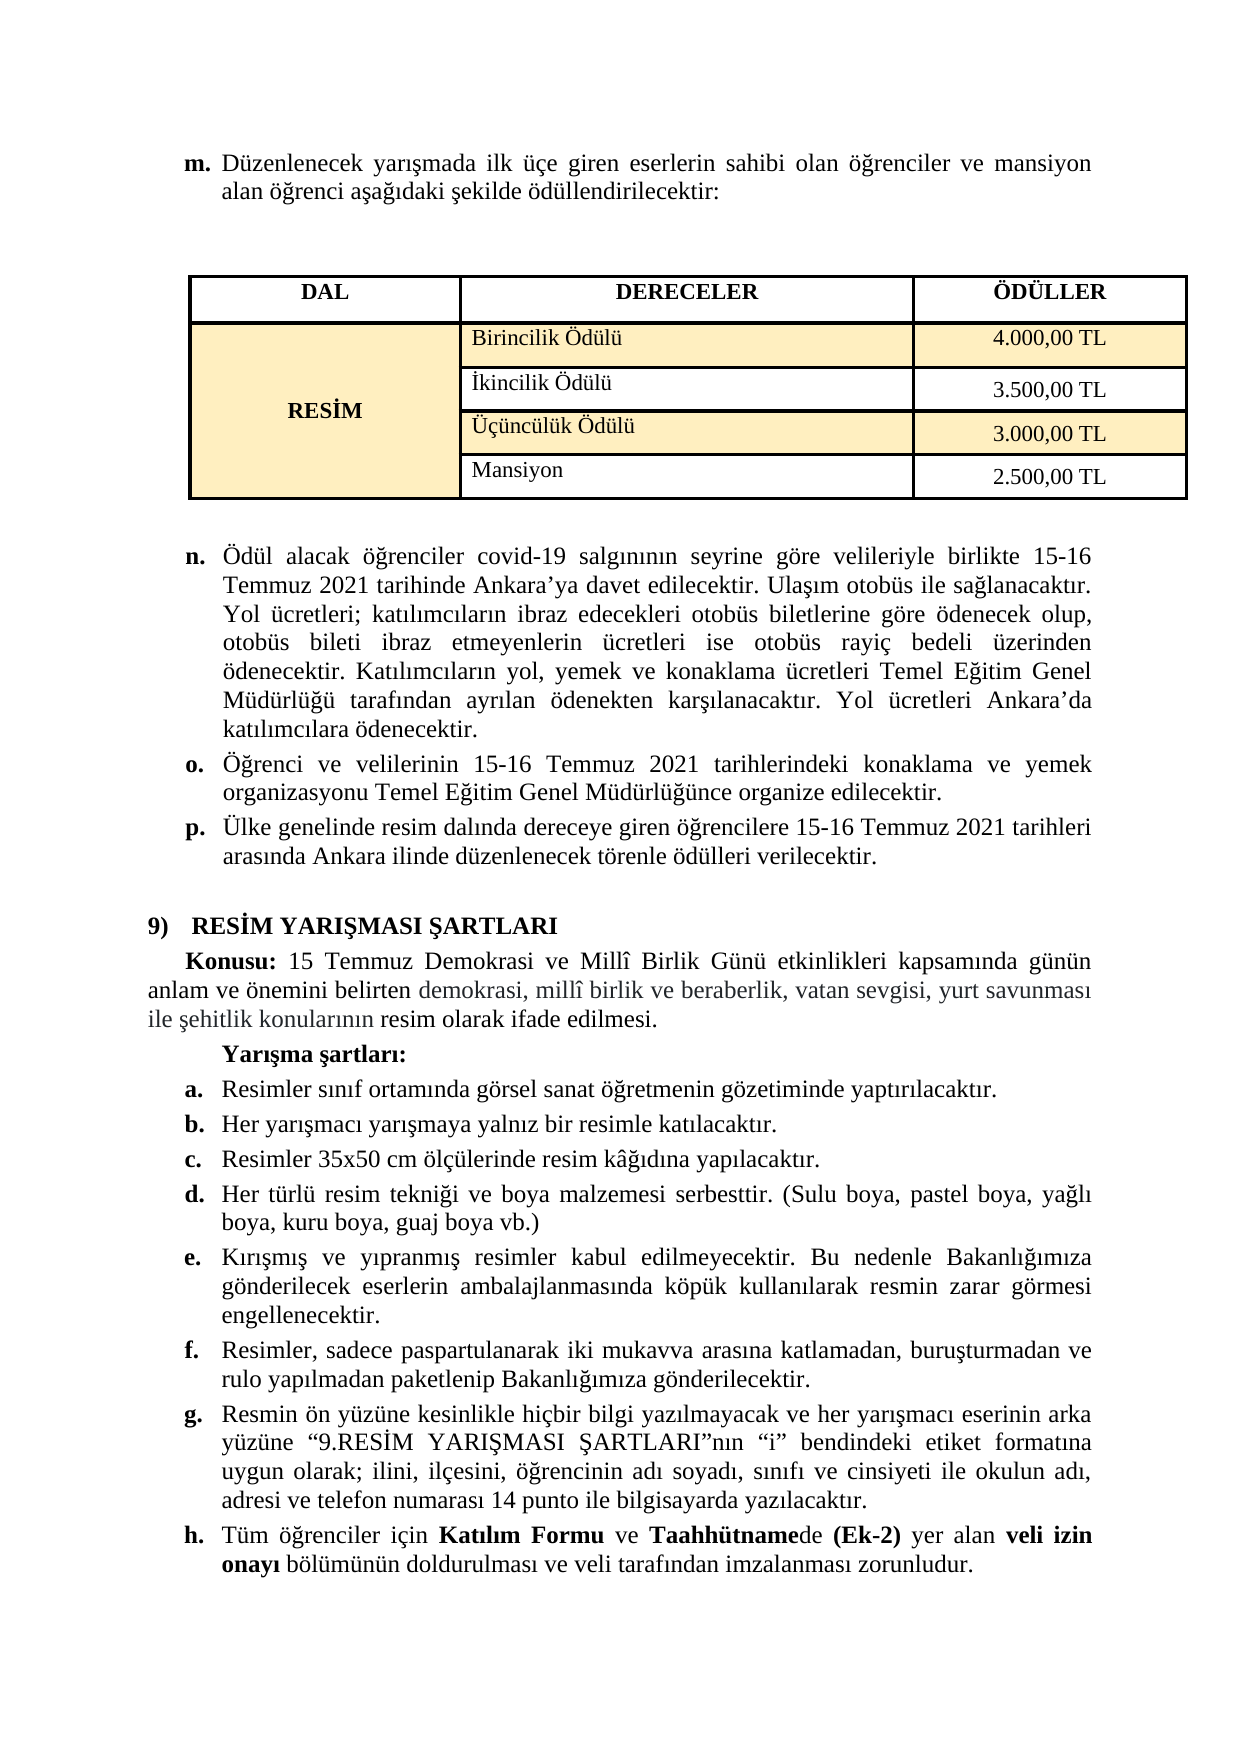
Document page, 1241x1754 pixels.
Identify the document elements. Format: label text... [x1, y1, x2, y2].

table_cell Üçüncülük Ödülü [462, 413, 912, 453]
list Öğrenci ve velilerinin 15-16 Temmuz 2021 tarihlerindeki konaklama ve yemek organizasyonu Temel Eğitim Genel Müdürlüğünce organize edilecektir. [185, 749, 1093, 806]
table_cell 4.000,00 TL [915, 325, 1185, 366]
list Tüm öğrenciler için Katılım Formu ve Taahhütnamede (Ek-2) yer alan veli izin onayı bölümünün doldurulması ve veli tarafından imzalanması zorunludur. [184, 1520, 1093, 1577]
list Resimler 35x50 cm ölçülerinde resim kâğıdına yapılacaktır. [184, 1144, 1093, 1172]
table_header DAL [192, 278, 459, 321]
list Düzenlenecek yarışmada ilk üçe giren eserlerin sahibi olan öğrenciler ve mansiyon alan öğrenci aşağıdaki şekilde ödüllendirilecektir: [184, 148, 1093, 205]
text Yarışma şartları: [148, 1039, 1093, 1067]
list Resimler sınıf ortamında görsel sanat öğretmenin gözetiminde yaptırılacaktır. [184, 1074, 1093, 1102]
table_header DERECELER [462, 278, 912, 321]
table_cell 3.000,00 TL [915, 413, 1185, 453]
list Ödül alacak öğrenciler covid-19 salgınının seyrine göre velileriyle birlikte 15-16 Temmuz 2021 tarihinde Ankara’ya davet edilecektir. Ulaşım otobüs ile sağlanacaktır. Yol ücretleri; katılımcıların ibraz edecekleri otobüs biletlerine göre ödenecek olup, otobüs bileti ibraz etmeyenlerin ücretleri ise otobüs rayiç bedeli üzerinden ödenecektir. Katılımcıların yol, yemek ve konaklama ücretleri Temel Eğitim Genel Müdürlüğü tarafından ayrılan ödenekten karşılanacaktır. Yol ücretleri Ankara’da katılımcılara ödenecektir. [185, 541, 1093, 742]
list Her türlü resim tekniği ve boya malzemesi serbesttir. (Sulu boya, pastel boya, yağlı boya, kuru boya, guaj boya vb.) [184, 1179, 1093, 1236]
list Resimler, sadece paspartulanarak iki mukavva arasına katlamadan, buruşturmadan ve rulo yapılmadan paketlenip Bakanlığımıza gönderilecektir. [184, 1335, 1093, 1392]
table_cell RESİM [192, 325, 459, 497]
table_cell 2.500,00 TL [915, 456, 1185, 497]
list Her yarışmacı yarışmaya yalnız bir resimle katılacaktır. [184, 1109, 1093, 1137]
table_cell Birincilik Ödülü [462, 325, 912, 366]
table_header ÖDÜLLER [915, 278, 1185, 321]
table_cell 3.500,00 TL [915, 369, 1185, 409]
list Kırışmış ve yıpranmış resimler kabul edilmeyecektir. Bu nedenle Bakanlığımıza gönderilecek eserlerin ambalajlanmasında köpük kullanılarak resmin zarar görmesi engellenecektir. [184, 1242, 1093, 1329]
list Resmin ön yüzüne kesinlikle hiçbir bilgi yazılmayacak ve her yarışmacı eserinin arka yüzüne “9.RESİM YARIŞMASI ŞARTLARI”nın “i” bendindeki etiket formatına uygun olarak; ilini, ilçesini, öğrencinin adı soyadı, sınıfı ve cinsiyeti ile okulun adı, adresi ve telefon numarası 14 punto ile bilgisayarda yazılacaktır. [184, 1399, 1093, 1514]
table_cell Mansiyon [462, 456, 912, 497]
list RESİM YARIŞMASI ŞARTLARI [148, 911, 1093, 940]
list Ülke genelinde resim dalında dereceye giren öğrencilere 15-16 Temmuz 2021 tarihleri arasında Ankara ilinde düzenlenecek törenle ödülleri verilecektir. [185, 812, 1093, 870]
text Konusu: 15 Temmuz Demokrasi ve Millî Birlik Günü etkinlikleri kapsamında günün anlam ve önemini belirten demokrasi, millî birlik ve beraberlik, vatan sevgisi, yurt savunması ile şehitlik konularının resim olarak ifade edilmesi. [148, 946, 1093, 1032]
table_cell İkincilik Ödülü [462, 369, 912, 409]
